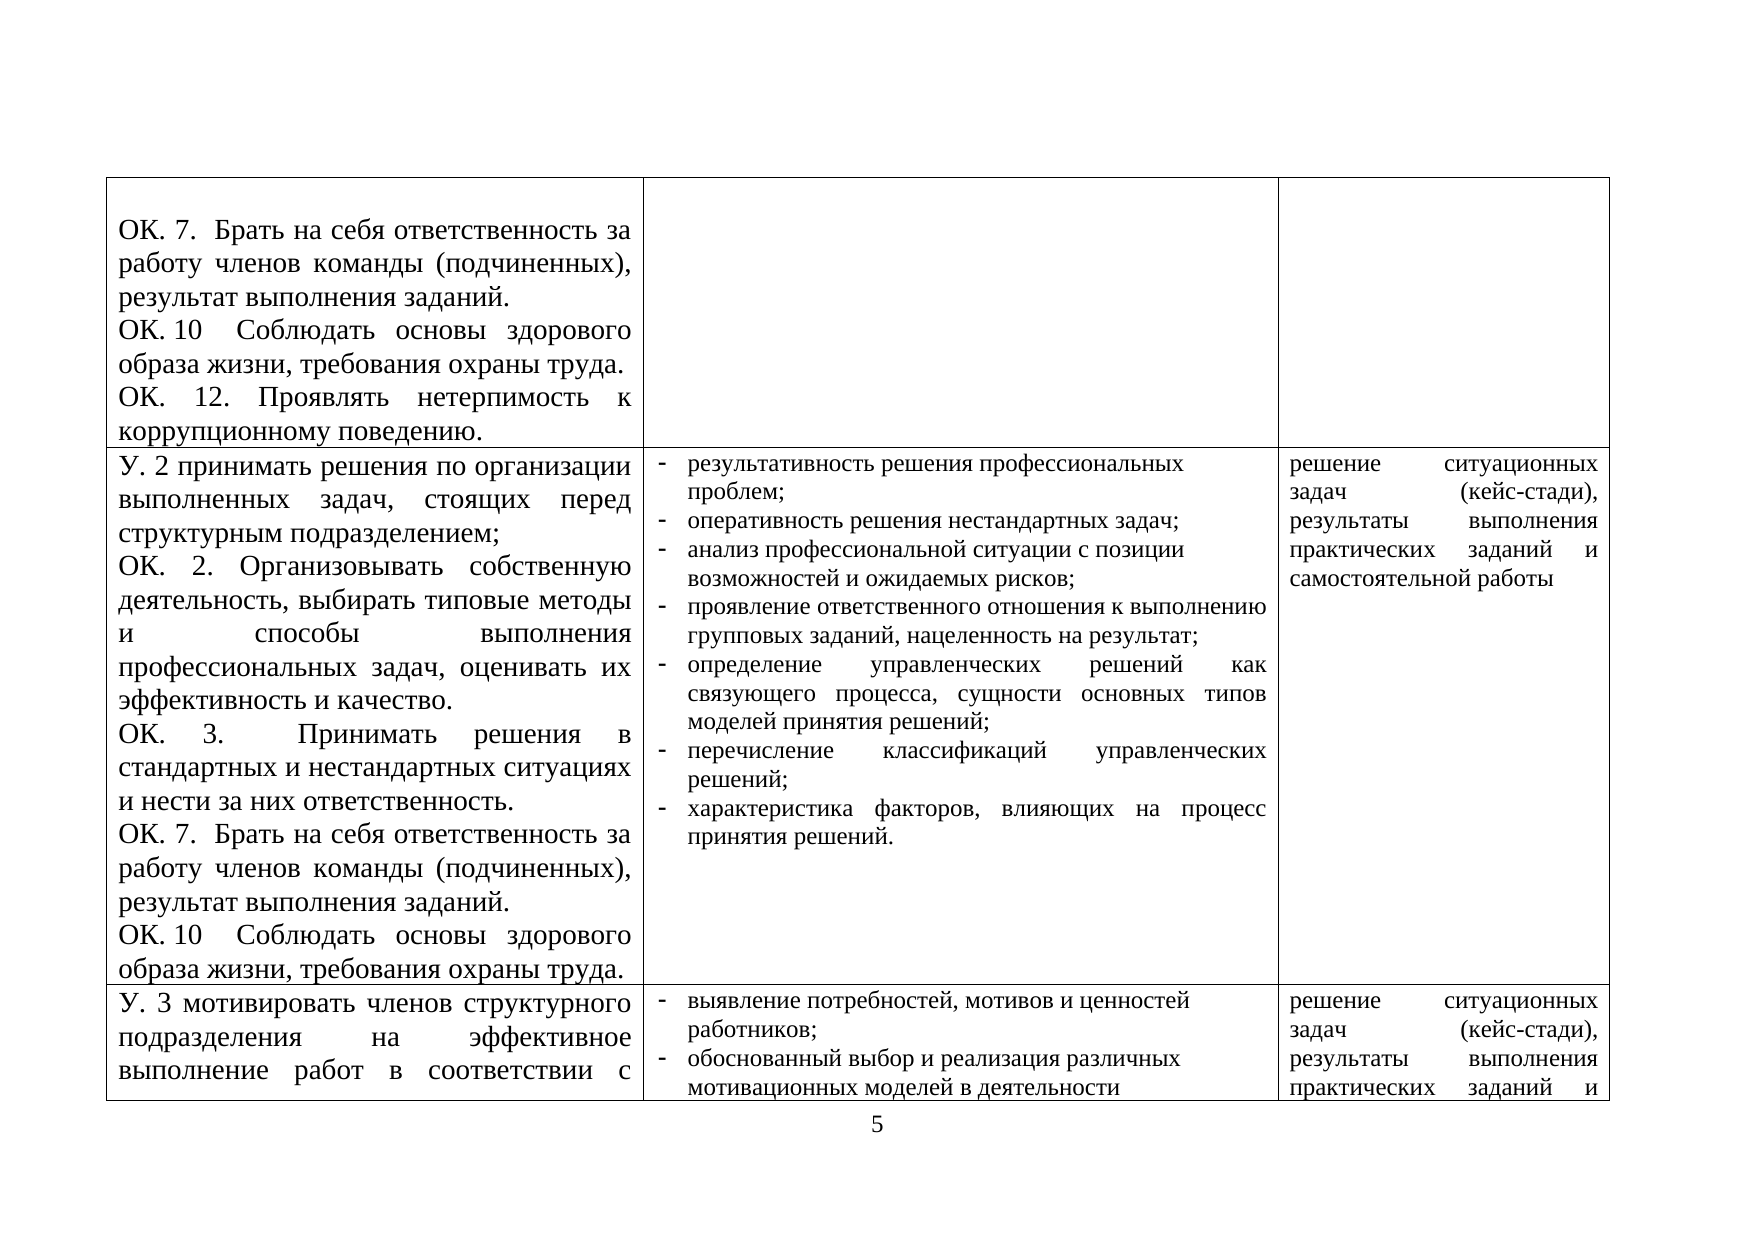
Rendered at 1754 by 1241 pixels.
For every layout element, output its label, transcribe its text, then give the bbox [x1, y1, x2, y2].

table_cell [644, 985, 1278, 1100]
table_cell решение ситуационных задач (кейс-стади), результаты выполнения практических заданий и самостоятельной работы [1279, 448, 1609, 984]
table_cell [1279, 985, 1609, 1100]
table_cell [107, 985, 643, 1100]
table_cell У. 2 принимать решения по организации выполненных задач, стоящих перед структурным подразделением; ОК. 2. Организовывать собственную деятельность, выбирать типовые методы и способы выполнения профессиональных задач, оценивать их эффективность и качество. ОК. 3. Принимать решения в стандартных и нестандартных ситуациях и нести за них ответственность. ОК. 7. Брать на себя ответственность за работу членов команды (подчиненных), результат выполнения заданий. ОК. 10 Соблюдать основы здорового образа жизни, требования охраны труда. [107, 448, 643, 984]
table_cell результативность решения профессиональных проблем; оперативность решения нестандартных задач; анализ профессиональной ситуации с позиции возможностей и ожидаемых рисков; проявление ответственного отношения к выполнению групповых заданий, нацеленность на результат; определение управленческих решений как связующего процесса, сущности основных типов моделей принятия решений; перечисление классификаций управленческих решений; характеристика факторов, влияющих на процесс принятия решений. [644, 448, 1278, 984]
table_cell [1279, 178, 1609, 447]
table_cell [107, 178, 643, 447]
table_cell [644, 178, 1278, 447]
